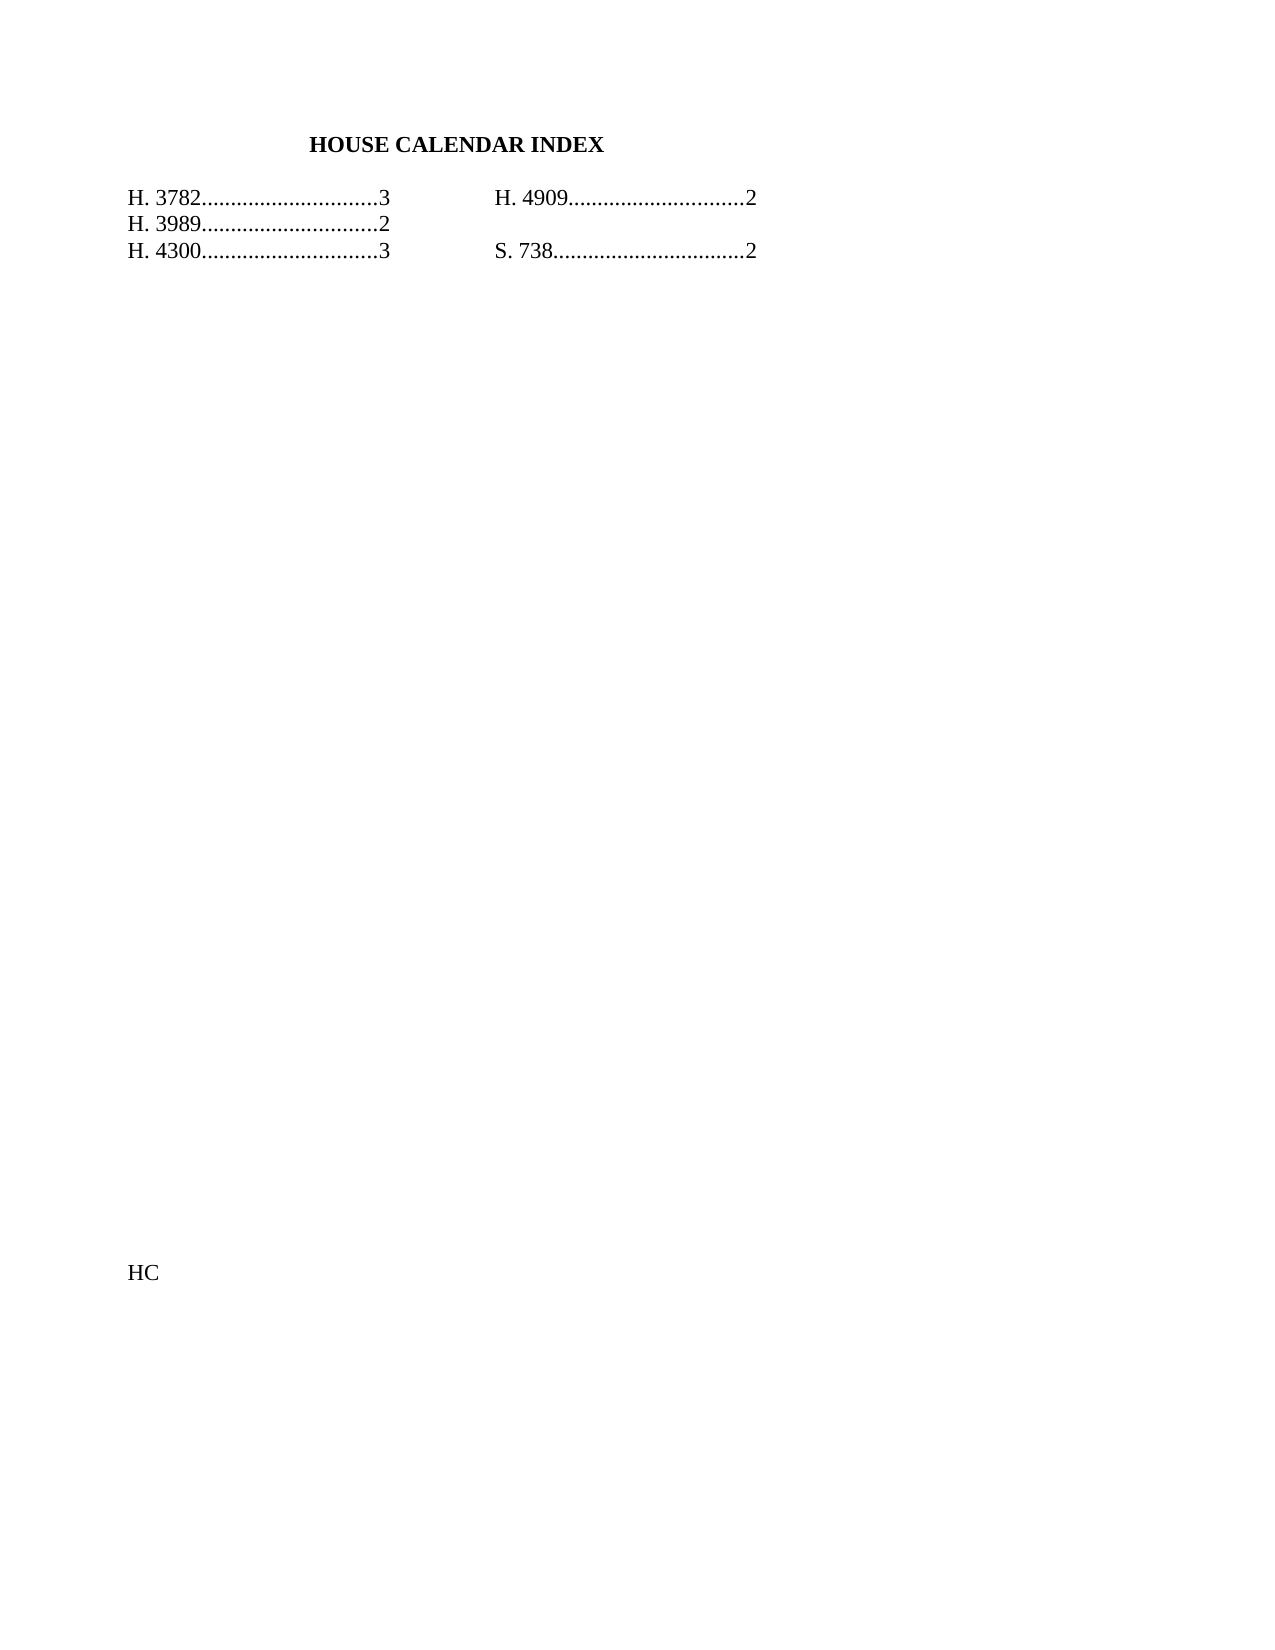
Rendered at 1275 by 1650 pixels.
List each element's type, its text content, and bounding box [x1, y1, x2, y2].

text S. 738 2 [494, 237, 786, 263]
text H. 4300 3 [127, 237, 419, 263]
text H. 3782 3 [127, 184, 419, 210]
text H. 3989 2 [127, 210, 419, 237]
text HOUSE CALENDAR INDEX [127, 131, 786, 158]
text H. 4909 2 [494, 184, 786, 210]
